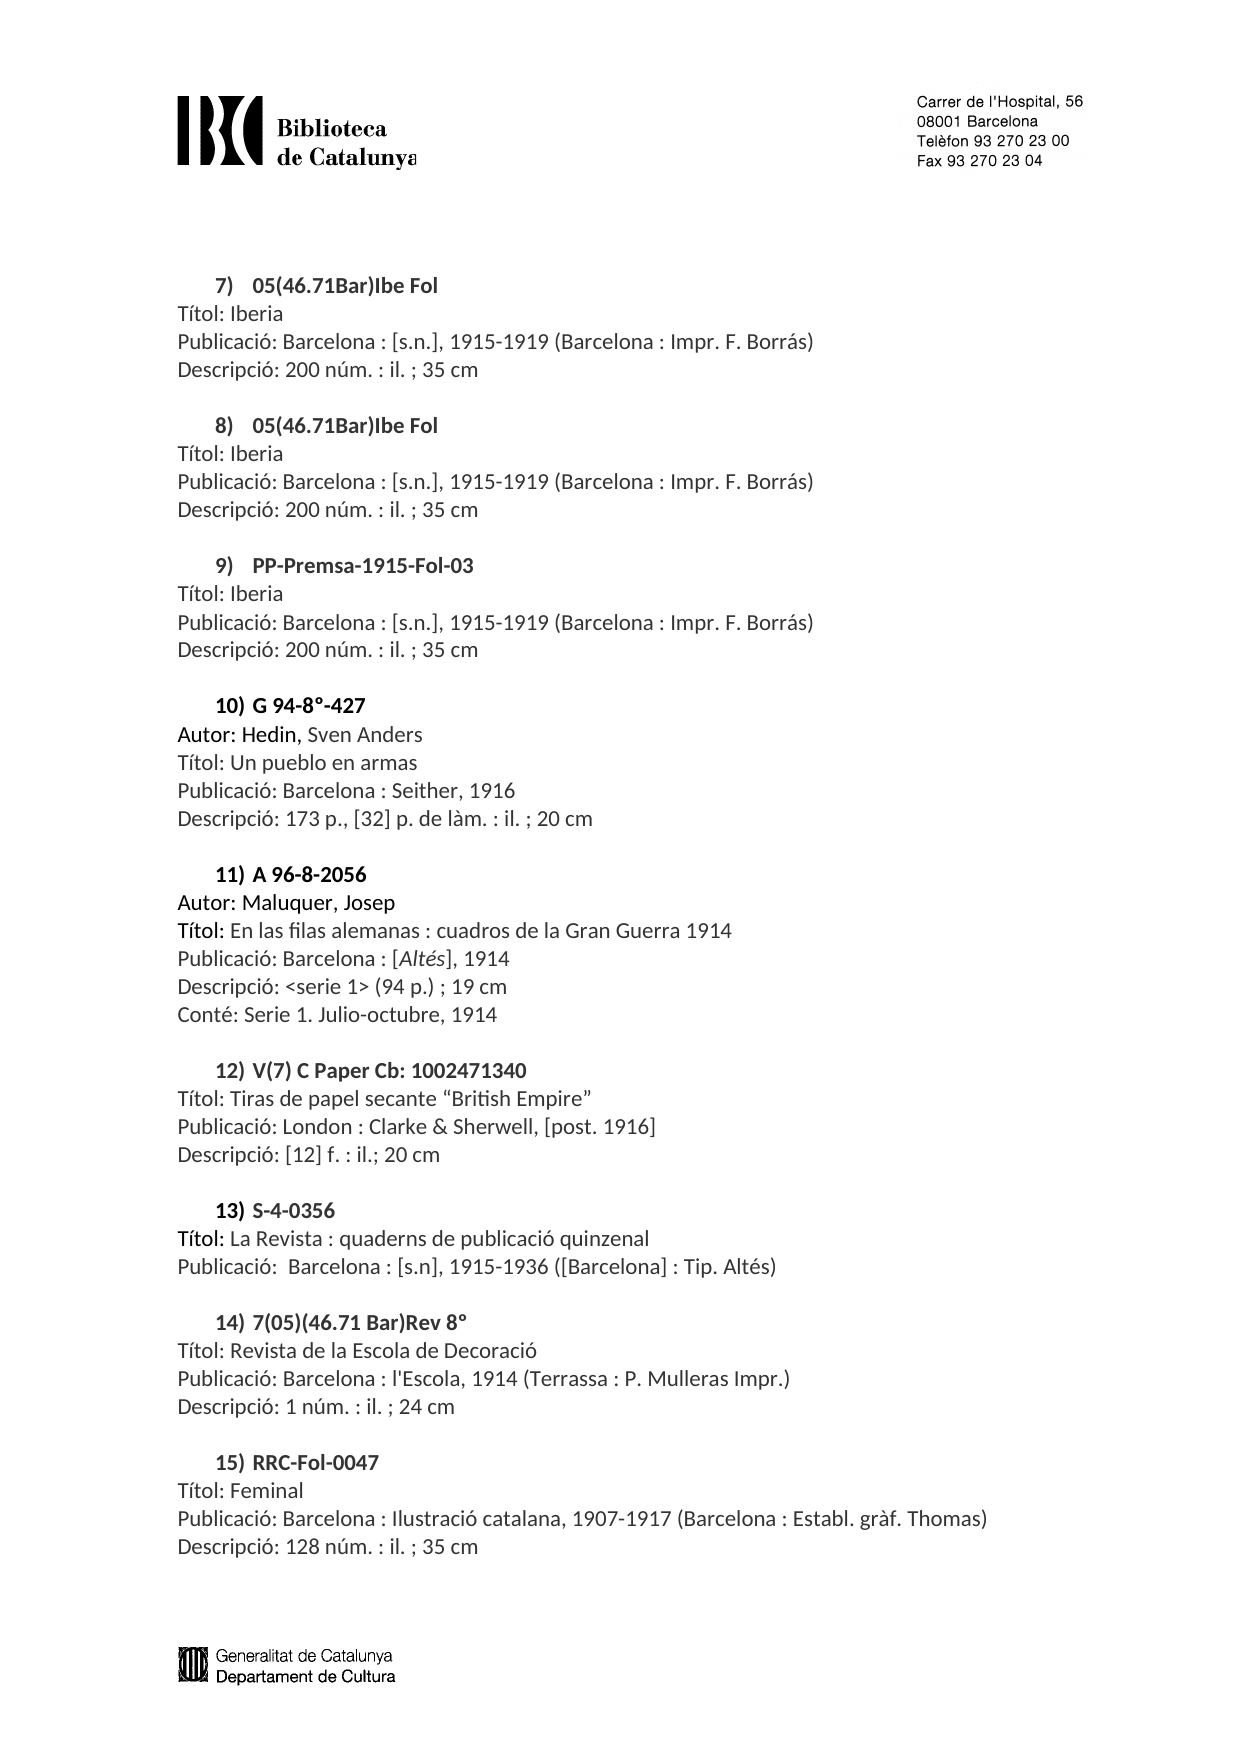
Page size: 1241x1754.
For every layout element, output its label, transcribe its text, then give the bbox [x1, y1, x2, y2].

text Publicació: Barcelona : Seither, 1916 [177, 776, 1069, 804]
list V(7) C Paper Cb: 1002471340 [215, 1056, 1069, 1084]
text Títol: Revista de la Escola de Decoració [177, 1336, 1069, 1364]
list S-4-0356 [215, 1196, 1069, 1224]
text Autor: Maluquer, Josep [177, 888, 1069, 916]
text Títol: En las filas alemanas : cuadros de la Gran Guerra 1914 [177, 916, 1069, 944]
list PP-Premsa-1915-Fol-03 [215, 552, 1069, 579]
text Descripció: 200 núm. : il. ; 35 cm [177, 636, 1069, 664]
text Publicació: Barcelona : [s.n], 1915-1936 ([Barcelona] : Tip. Altés) [177, 1252, 1069, 1280]
picture [894, 82, 1095, 180]
text Títol: Iberia [177, 579, 1069, 608]
text Descripció: [12] f. : il.; 20 cm [177, 1140, 1069, 1168]
text Títol: Feminal [177, 1476, 1069, 1504]
text Descripció: 128 núm. : il. ; 35 cm [177, 1532, 1069, 1560]
text Autor: Hedin, Sven Anders [177, 720, 1069, 748]
text Descripció: 1 núm. : il. ; 24 cm [177, 1392, 1069, 1420]
text Títol: Iberia [177, 439, 1069, 467]
text Publicació: Barcelona : [s.n.], 1915-1919 (Barcelona : Impr. F. Borrás) [177, 327, 1069, 355]
text Títol: Tiras de papel secante “British Empire” [177, 1084, 1069, 1112]
list 7(05)(46.71 Bar)Rev 8º [215, 1308, 1069, 1336]
text Publicació: London : Clarke & Sherwell, [post. 1916] [177, 1112, 1069, 1140]
list 05(46.71Bar)Ibe Fol [215, 411, 1069, 439]
text Descripció: <serie 1> (94 p.) ; 19 cm [177, 972, 1069, 1000]
text Títol: Un pueblo en armas [177, 748, 1069, 776]
list 05(46.71Bar)Ibe Fol [215, 271, 1069, 299]
text Publicació: Barcelona : l'Escola, 1914 (Terrassa : P. Mulleras Impr.) [177, 1364, 1069, 1392]
text Publicació: Barcelona : [s.n.], 1915-1919 (Barcelona : Impr. F. Borrás) [177, 467, 1069, 496]
list G 94-8º-427 [215, 692, 1069, 720]
text Conté: Serie 1. Julio-octubre, 1914 [177, 1000, 1069, 1028]
text Publicació: Barcelona : Ilustració catalana, 1907-1917 (Barcelona : Establ. gràf. Thomas) [177, 1504, 1069, 1532]
text Títol: La Revista : quaderns de publicació quinzenal [177, 1224, 1069, 1252]
picture [177, 1646, 396, 1686]
text Descripció: 200 núm. : il. ; 35 cm [177, 355, 1069, 383]
text Publicació: Barcelona : [s.n.], 1915-1919 (Barcelona : Impr. F. Borrás) [177, 608, 1069, 636]
text Descripció: 173 p., [32] p. de làm. : il. ; 20 cm [177, 804, 1069, 832]
text Descripció: 200 núm. : il. ; 35 cm [177, 496, 1069, 523]
text Publicació: Barcelona : [Altés], 1914 [177, 944, 1069, 972]
list A 96-8-2056 [215, 860, 1069, 888]
list RRC-Fol-0047 [215, 1448, 1069, 1476]
text Títol: Iberia [177, 299, 1069, 327]
